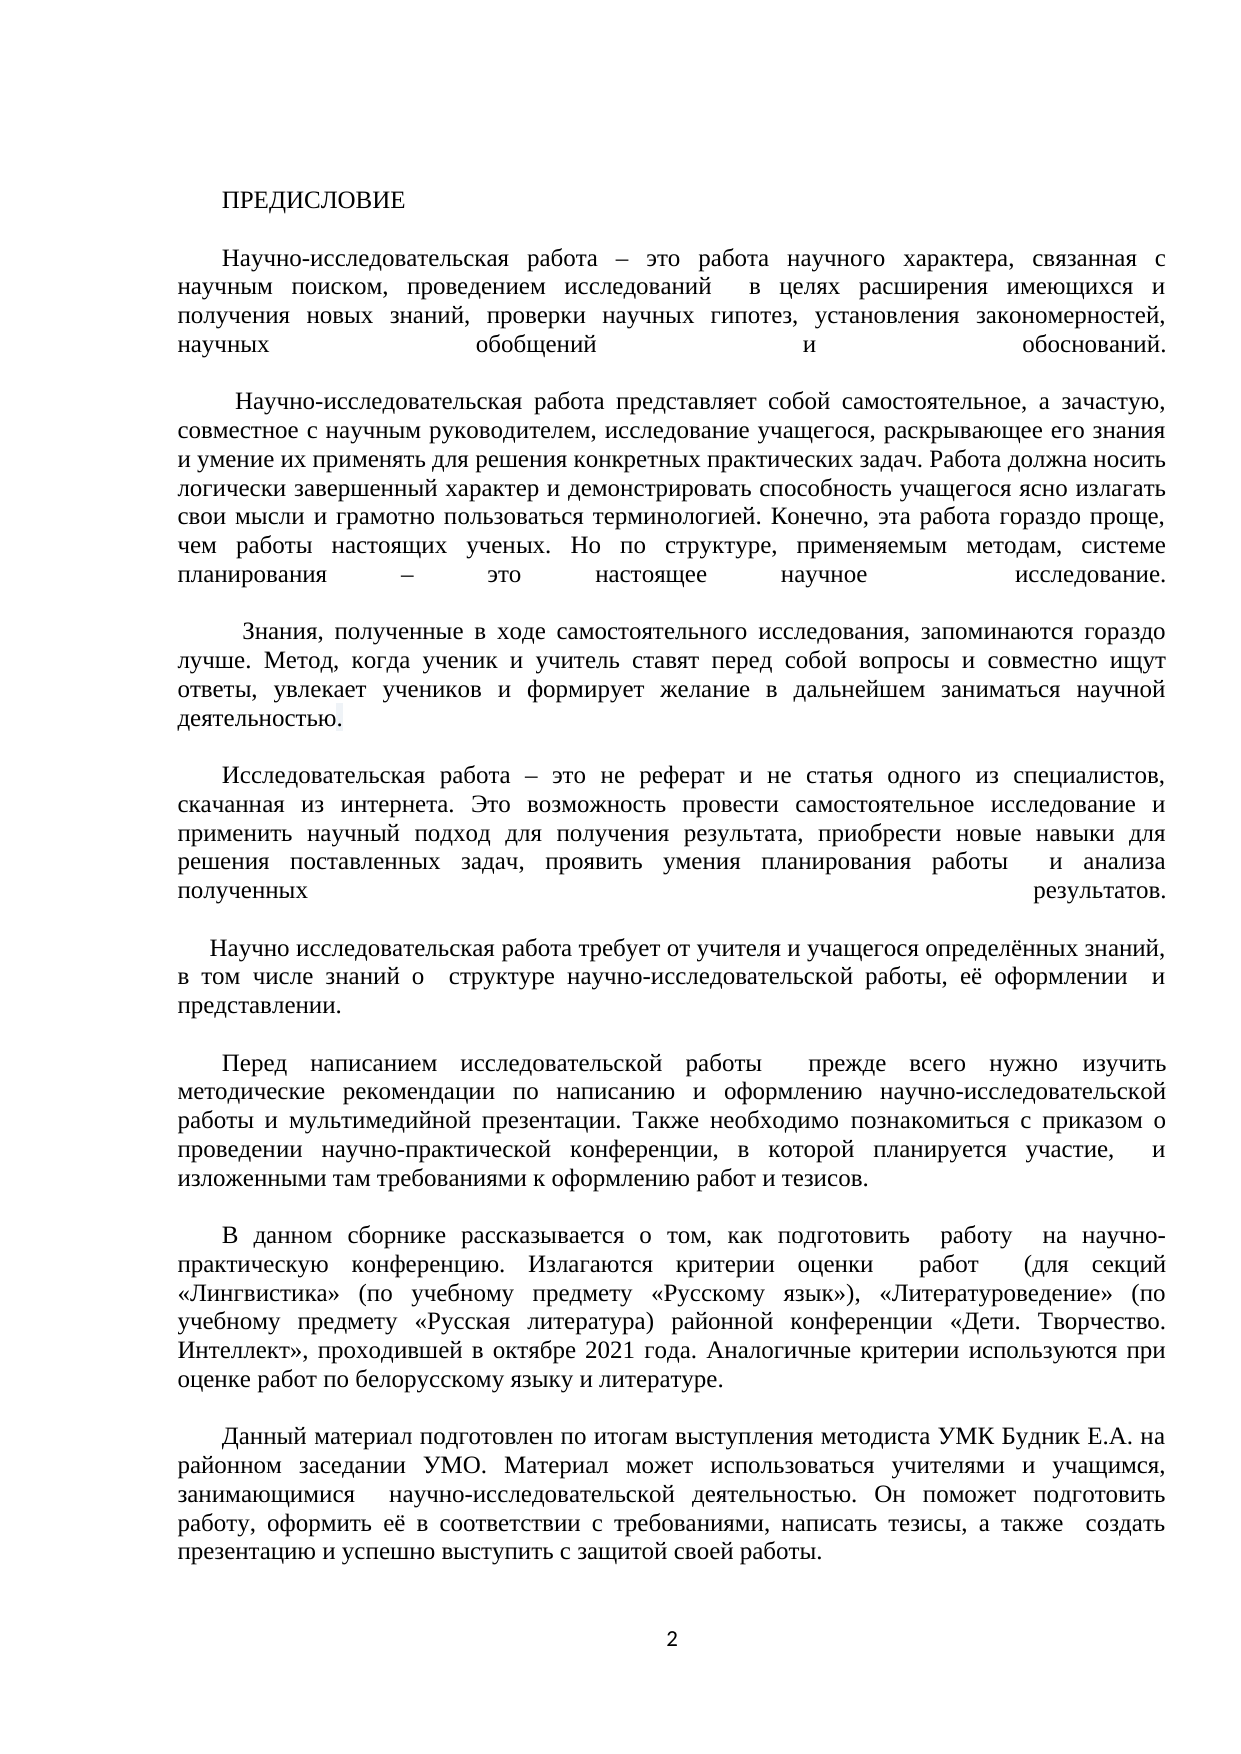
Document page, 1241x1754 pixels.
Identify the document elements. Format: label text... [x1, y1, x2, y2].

text В данном сборнике рассказывается о том, как подготовить работу на научно-практическую конференцию. Излагаются критерии оценки работ (для секций «Лингвистика» (по учебному предмету «Русскому язык»), «Литературоведение» (по учебному предмету «Русская литература) районной конференции «Дети. Творчество. Интеллект», проходившей в октябре 2021 года. Аналогичные критерии используются при оценке работ по белорусскому языку и литературе. [177, 1220, 1167, 1393]
text Научно-исследовательская работа – это работа научного характера, связанная с научным поиском, проведением исследований в целях расширения имеющихся и получения новых знаний, проверки научных гипотез, установления закономерностей, научных обобщений и обоснований. Научно-исследовательская работа представляет собой самостоятельное, а зачастую, совместное с научным руководителем, исследование учащегося, раскрывающее его знания и умение их применять для решения конкретных практических задач. Работа должна носить логически завершенный характер и демонстрировать способность учащегося ясно излагать свои мысли и грамотно пользоваться терминологией. Конечно, эта работа гораздо проще, чем работы настоящих ученых. Но по структуре, применяемым методам, системе планирования – это настоящее научное исследование. Знания, полученные в ходе самостоятельного исследования, запоминаются гораздо лучше. Метод, когда ученик и учитель ставят перед собой вопросы и совместно ищут ответы, увлекает учеников и формирует желание в дальнейшем заниматься научной деятельностью. [177, 243, 1167, 731]
text Перед написанием исследовательской работы прежде всего нужно изучить методические рекомендации по написанию и оформлению научно-исследовательской работы и мультимедийной презентации. Также необходимо познакомиться с приказом о проведении научно-практической конференции, в которой планируется участие, и изложенными там требованиями к оформлению работ и тезисов. [177, 1048, 1167, 1191]
text Исследовательская работа – это не реферат и не статья одного из специалистов, скачанная из интернета. Это возможность провести самостоятельное исследование и применить научный подход для получения результата, приобрести новые навыки для решения поставленных задач, проявить умения планирования работы и анализа полученных результатов. Научно исследовательская работа требует от учителя и учащегося определённых знаний, в том числе знаний о структуре научно-исследовательской работы, её оформлении и представлении. [177, 760, 1167, 1019]
text Данный материал подготовлен по итогам выступления методиста УМК Будник Е.А. на районном заседании УМО. Материал может использоваться учителями и учащимся, занимающимися научно-исследовательской деятельностью. Он поможет подготовить работу, оформить её в соответствии с требованиями, написать тезисы, а также создать презентацию и успешно выступить с защитой своей работы. [177, 1421, 1167, 1565]
text ПРЕДИСЛОВИЕ [177, 185, 1167, 214]
